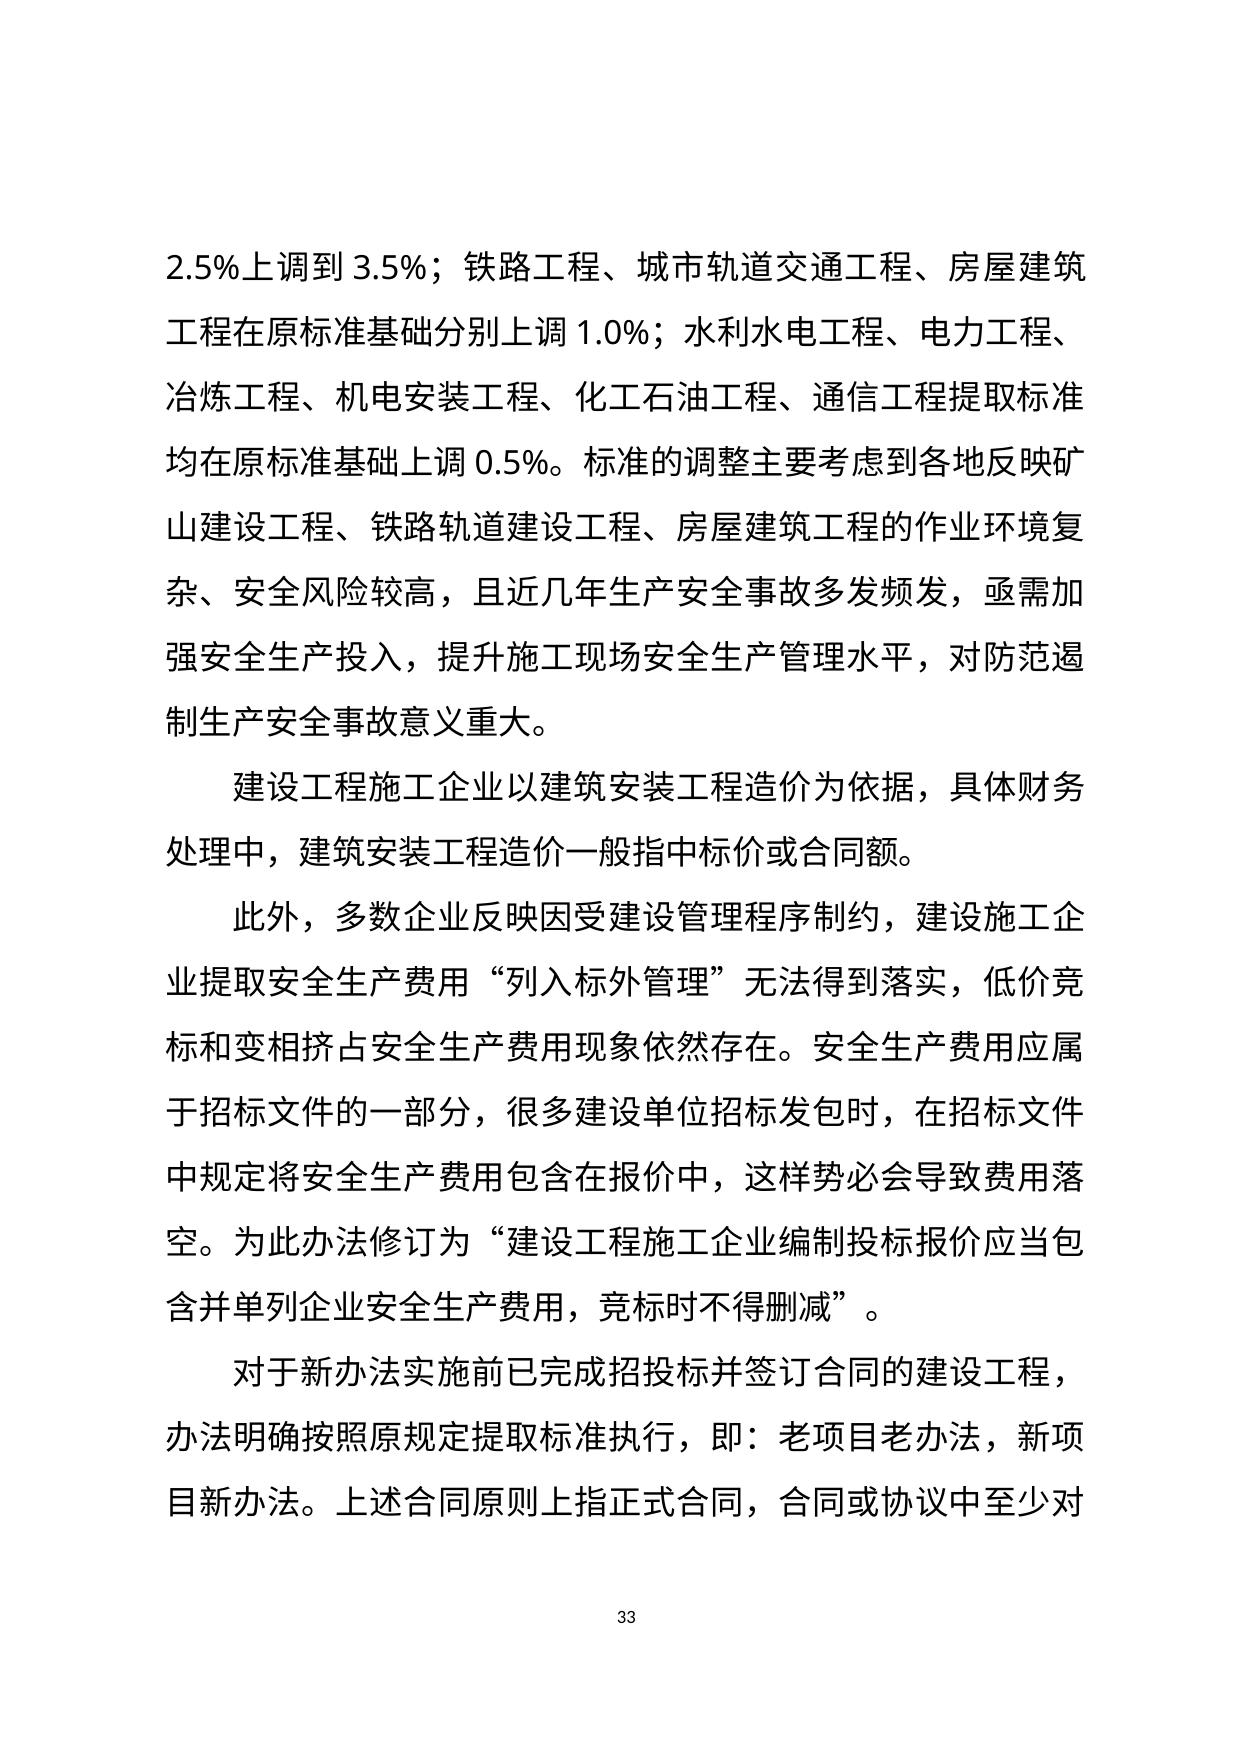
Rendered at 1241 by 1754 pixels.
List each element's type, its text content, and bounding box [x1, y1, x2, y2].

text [165, 233, 1087, 753]
text 建设工程施工企业以建筑安装工程造价为依据，具体财务处理中，建筑安装工程造价一般指中标价或合同额。 [165, 753, 1087, 883]
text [165, 1338, 1087, 1533]
text 此外，多数企业反映因受建设管理程序制约，建设施工企业提取安全生产费用“列入标外管理”无法得到落实，低价竞标和变相挤占安全生产费用现象依然存在。安全生产费用应属于招标文件的一部分，很多建设单位招标发包时，在招标文件中规定将安全生产费用包含在报价中，这样势必会导致费用落空。为此办法修订为“建设工程施工企业编制投标报价应当包含并单列企业安全生产费用，竞标时不得删减”。 [165, 883, 1087, 1338]
